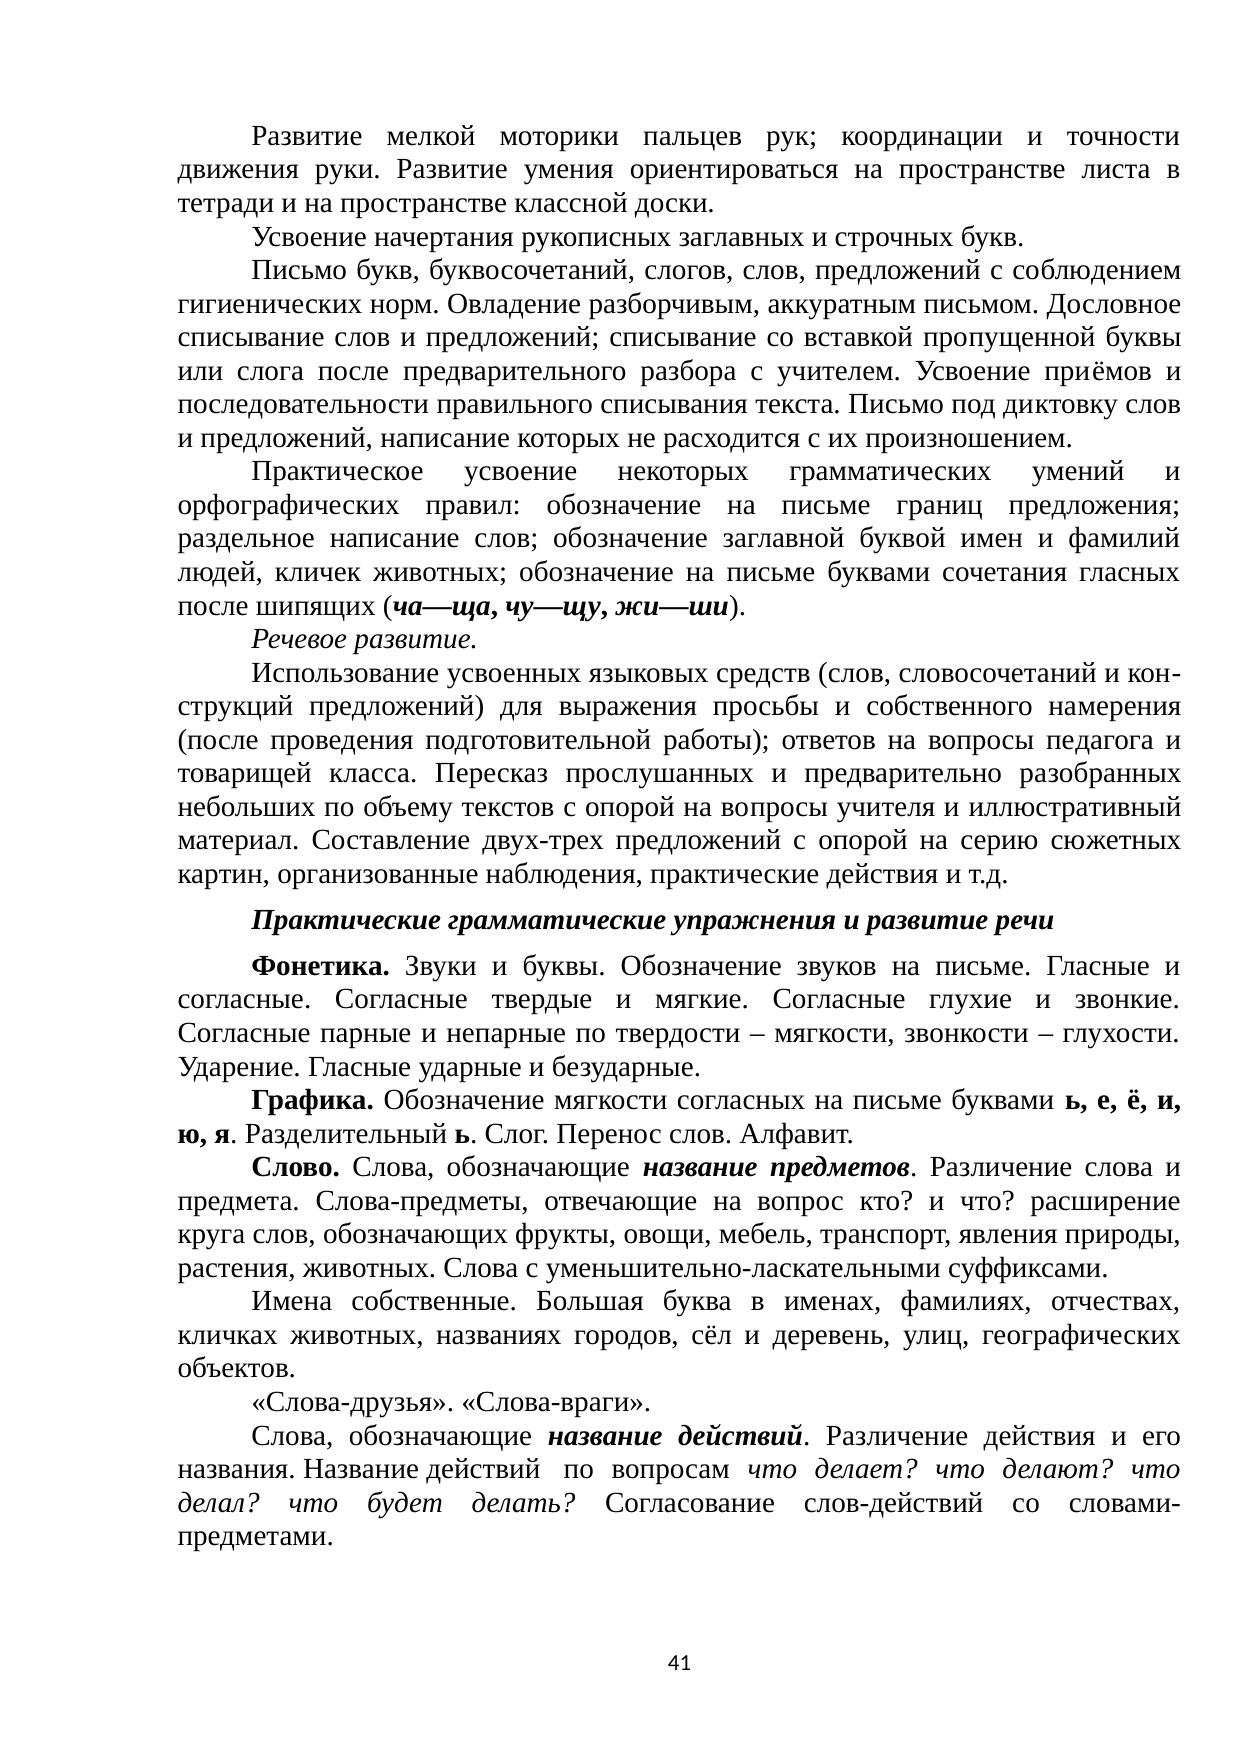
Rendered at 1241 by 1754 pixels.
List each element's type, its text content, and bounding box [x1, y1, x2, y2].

text Имена собственные. Большая буква в именах, фамилиях, отчествах, кличках животных, названиях городов, сёл и деревень, улиц, географических объектов. [177, 1283, 1181, 1384]
text «Слова-друзья». «Слова-враги». [177, 1384, 1181, 1418]
text Слова, обозначающие название действий. Различение действия и его названия. Название действий по вопросам что делает? что делают? что делал? что будет делать? Согласование слов-действий со словами-предметами. [177, 1418, 1181, 1552]
text Письмо букв, буквосочетаний, слогов, слов, предложений с соблюдением гигиенических норм. Овладение разборчивым, аккуратным письмом. Дословное списывание слов и предложений; списывание со вставкой пропущенной буквы или слога после предварительного разбора с учителем. Усвоение приёмов и последовательности правильного списывания текста. Письмо под диктовку слов и предложений, написание которых не расходится с их произношением. [177, 252, 1181, 453]
text Практическое усвоение некоторых грамматических умений и орфографических правил: обозначение на письме границ предложения; раздельное написание слов; обозначение заглавной буквой имен и фамилий людей, кличек животных; обозначение на письме буквами сочетания гласных после шипящих (ча—ща, чу—щу, жи—ши). [177, 453, 1181, 621]
text Усвоение начертания рукописных заглавных и строчных букв. [177, 219, 1181, 252]
text Развитие мелкой моторики пальцев рук; координации и точности движения руки. Развитие умения ориентироваться на пространстве листа в тетради и на пространстве классной доски. [177, 118, 1181, 219]
text Фонетика. Звуки и буквы. Обозначение звуков на письме. Гласные и согласные. Согласные твердые и мягкие. Согласные глухие и звонкие. Согласные парные и непарные по твердости – мягкости, звонкости – глухости. Ударение. Гласные ударные и безударные. [177, 948, 1181, 1082]
text Графика. Обозначение мягкости согласных на письме буквами ь, е, ё, и, ю, я. Разделительный ь. Слог. Перенос слов. Алфавит. [177, 1082, 1181, 1149]
text Использование усвоенных языковых средств (слов, словосочетаний и конструкций предложений) для выражения просьбы и собственного намерения (после проведения подготовительной работы); ответов на вопросы педагога и товарищей класса. Пересказ прослушанных и предварительно разобранных небольших по объему текстов с опорой на вопросы учителя и иллюстративный материал. Составление двух-трех предложений с опорой на серию сюжетных картин, организованные наблюдения, практические действия и т.д. [177, 655, 1181, 889]
text Речевое развитие. [177, 621, 1181, 655]
text Слово. Слова, обозначающие название предметов. Различение слова и предмета. Слова-предметы, отвечающие на вопрос кто? и что? расширение круга слов, обозначающих фрукты, овощи, мебель, транспорт, явления природы, растения, животных. Слова с уменьшительно-ласкательными суффиксами. [177, 1149, 1181, 1283]
text Практические грамматические упражнения и развитие речи [177, 902, 1181, 936]
